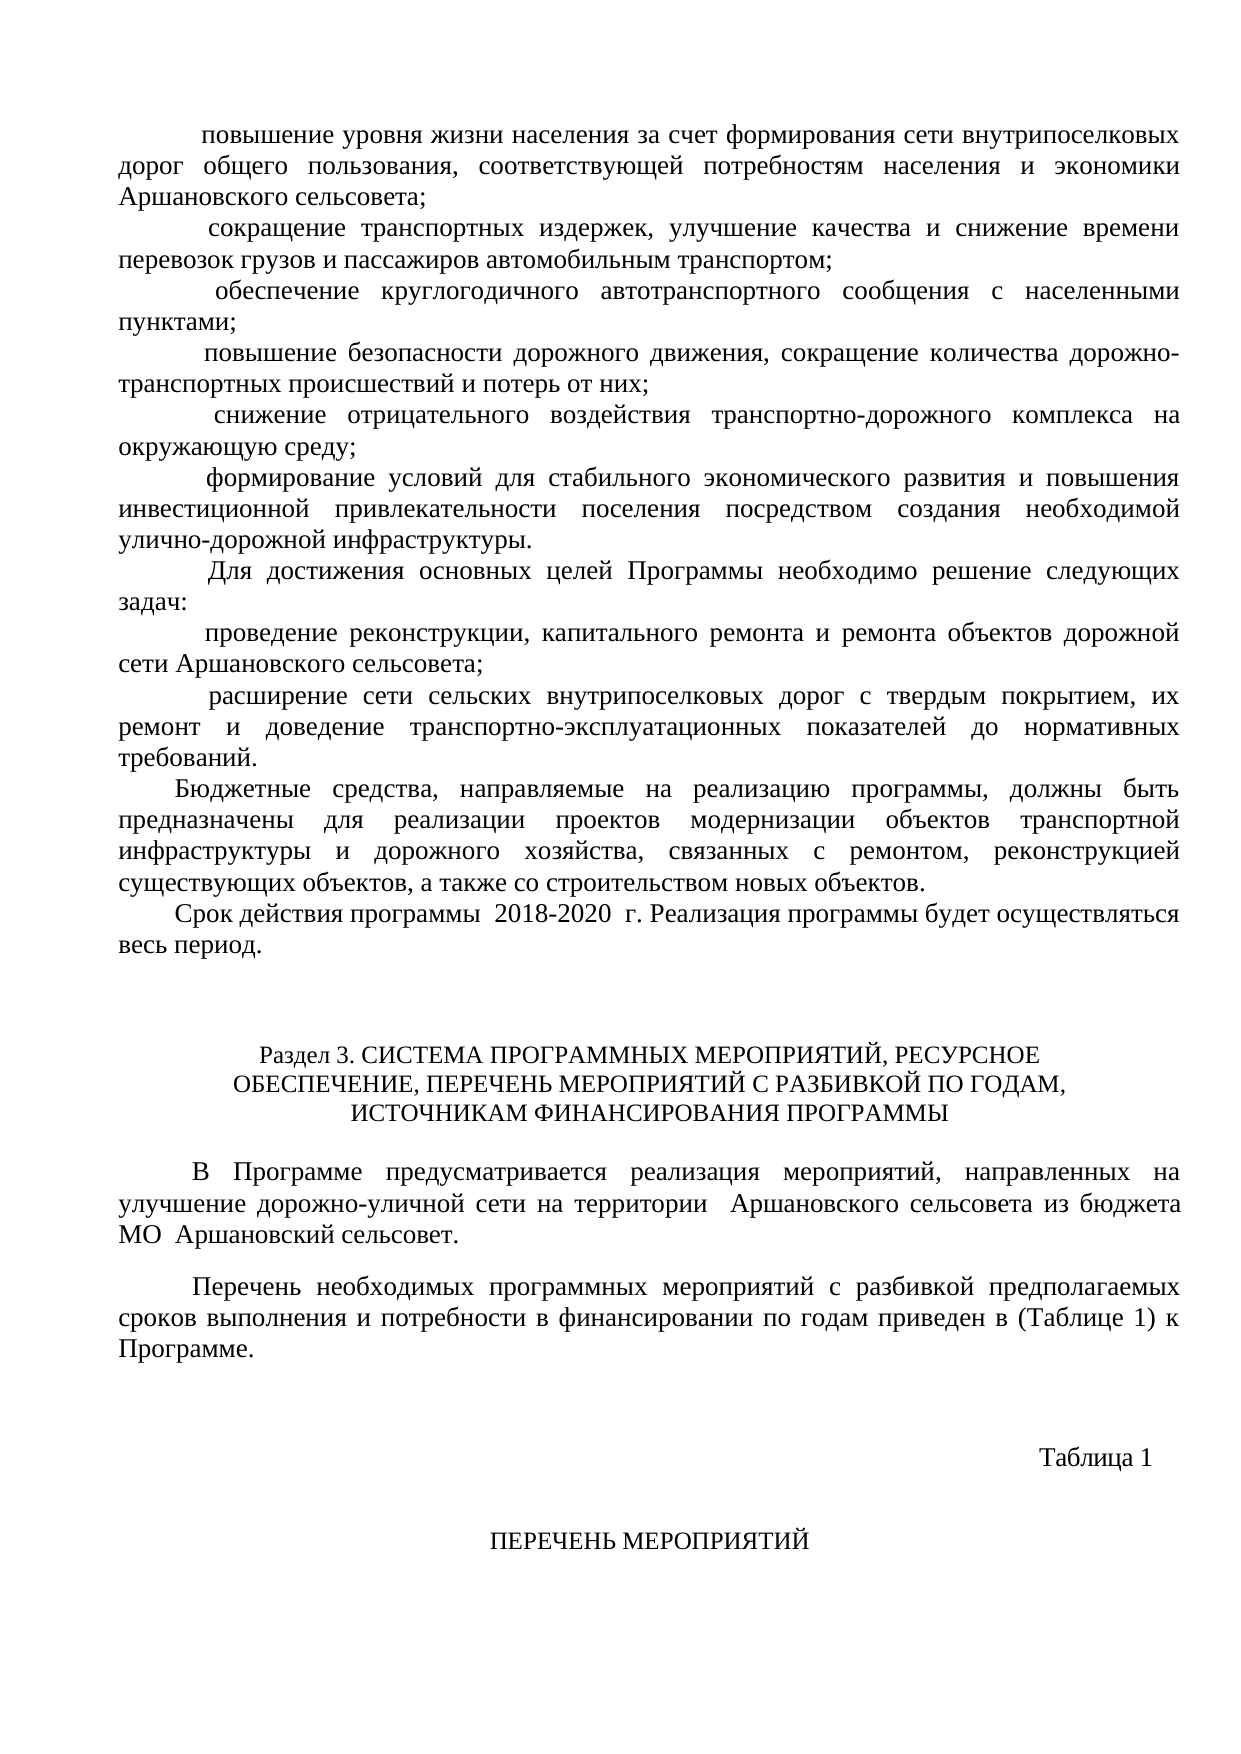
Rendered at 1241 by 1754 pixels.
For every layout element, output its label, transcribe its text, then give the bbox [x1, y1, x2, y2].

text повышение уровня жизни населения за счет формирования сети внутрипоселковых дорог общего пользования, соответствующей потребностям населения и экономики Аршановского сельсовета; [118, 118, 1181, 212]
text повышение безопасности дорожного движения, сокращение количества дорожно-транспортных происшествий и потерь от них; [118, 336, 1181, 398]
text расширение сети сельских внутрипоселковых дорог с твердым покрытием, их ремонт и доведение транспортно-эксплуатационных показателей до нормативных требований. [118, 679, 1181, 772]
text В Программе предусматривается реализация мероприятий, направленных на улучшение дорожно-уличной сети на территории Аршановского сельсовета из бюджета МО Аршановский сельсовет. [118, 1156, 1181, 1249]
text ИСТОЧНИКАМ ФИНАНСИРОВАНИЯ ПРОГРАММЫ [118, 1098, 1181, 1127]
text Раздел 3. СИСТЕМА ПРОГРАММНЫХ МЕРОПРИЯТИЙ, РЕСУРСНОЕ [118, 1041, 1181, 1069]
text ОБЕСПЕЧЕНИЕ, ПЕРЕЧЕНЬ МЕРОПРИЯТИЙ С РАЗБИВКОЙ ПО ГОДАМ, [118, 1069, 1181, 1098]
text проведение реконструкции, капитального ремонта и ремонта объектов дорожной сети Аршановского сельсовета; [118, 616, 1181, 679]
text Срок действия программы 2018-2020 г. Реализация программы будет осуществляться весь период. [118, 897, 1181, 959]
text обеспечение круглогодичного автотранспортного сообщения с населенными пунктами; [118, 274, 1181, 336]
text Перечень необходимых программных мероприятий с разбивкой предполагаемых сроков выполнения и потребности в финансировании по годам приведен в (Таблице 1) к Программе. [118, 1270, 1181, 1363]
text ПЕРЕЧЕНЬ МЕРОПРИЯТИЙ [118, 1526, 1181, 1555]
text сокращение транспортных издержек, улучшение качества и снижение времени перевозок грузов и пассажиров автомобильным транспортом; [118, 212, 1181, 274]
text Для достижения основных целей Программы необходимо решение следующих задач: [118, 554, 1181, 616]
text Таблица 1 [118, 1441, 1179, 1472]
text Бюджетные средства, направляемые на реализацию программы, должны быть предназначены для реализации проектов модернизации объектов транспортной инфраструктуры и дорожного хозяйства, связанных с ремонтом, реконструкцией существующих объектов, а также со строительством новых объектов. [118, 772, 1181, 897]
text снижение отрицательного воздействия транспортно-дорожного комплекса на окружающую среду; [118, 398, 1181, 461]
text формирование условий для стабильного экономического развития и повышения инвестиционной привлекательности поселения посредством создания необходимой улично-дорожной инфраструктуры. [118, 461, 1181, 554]
